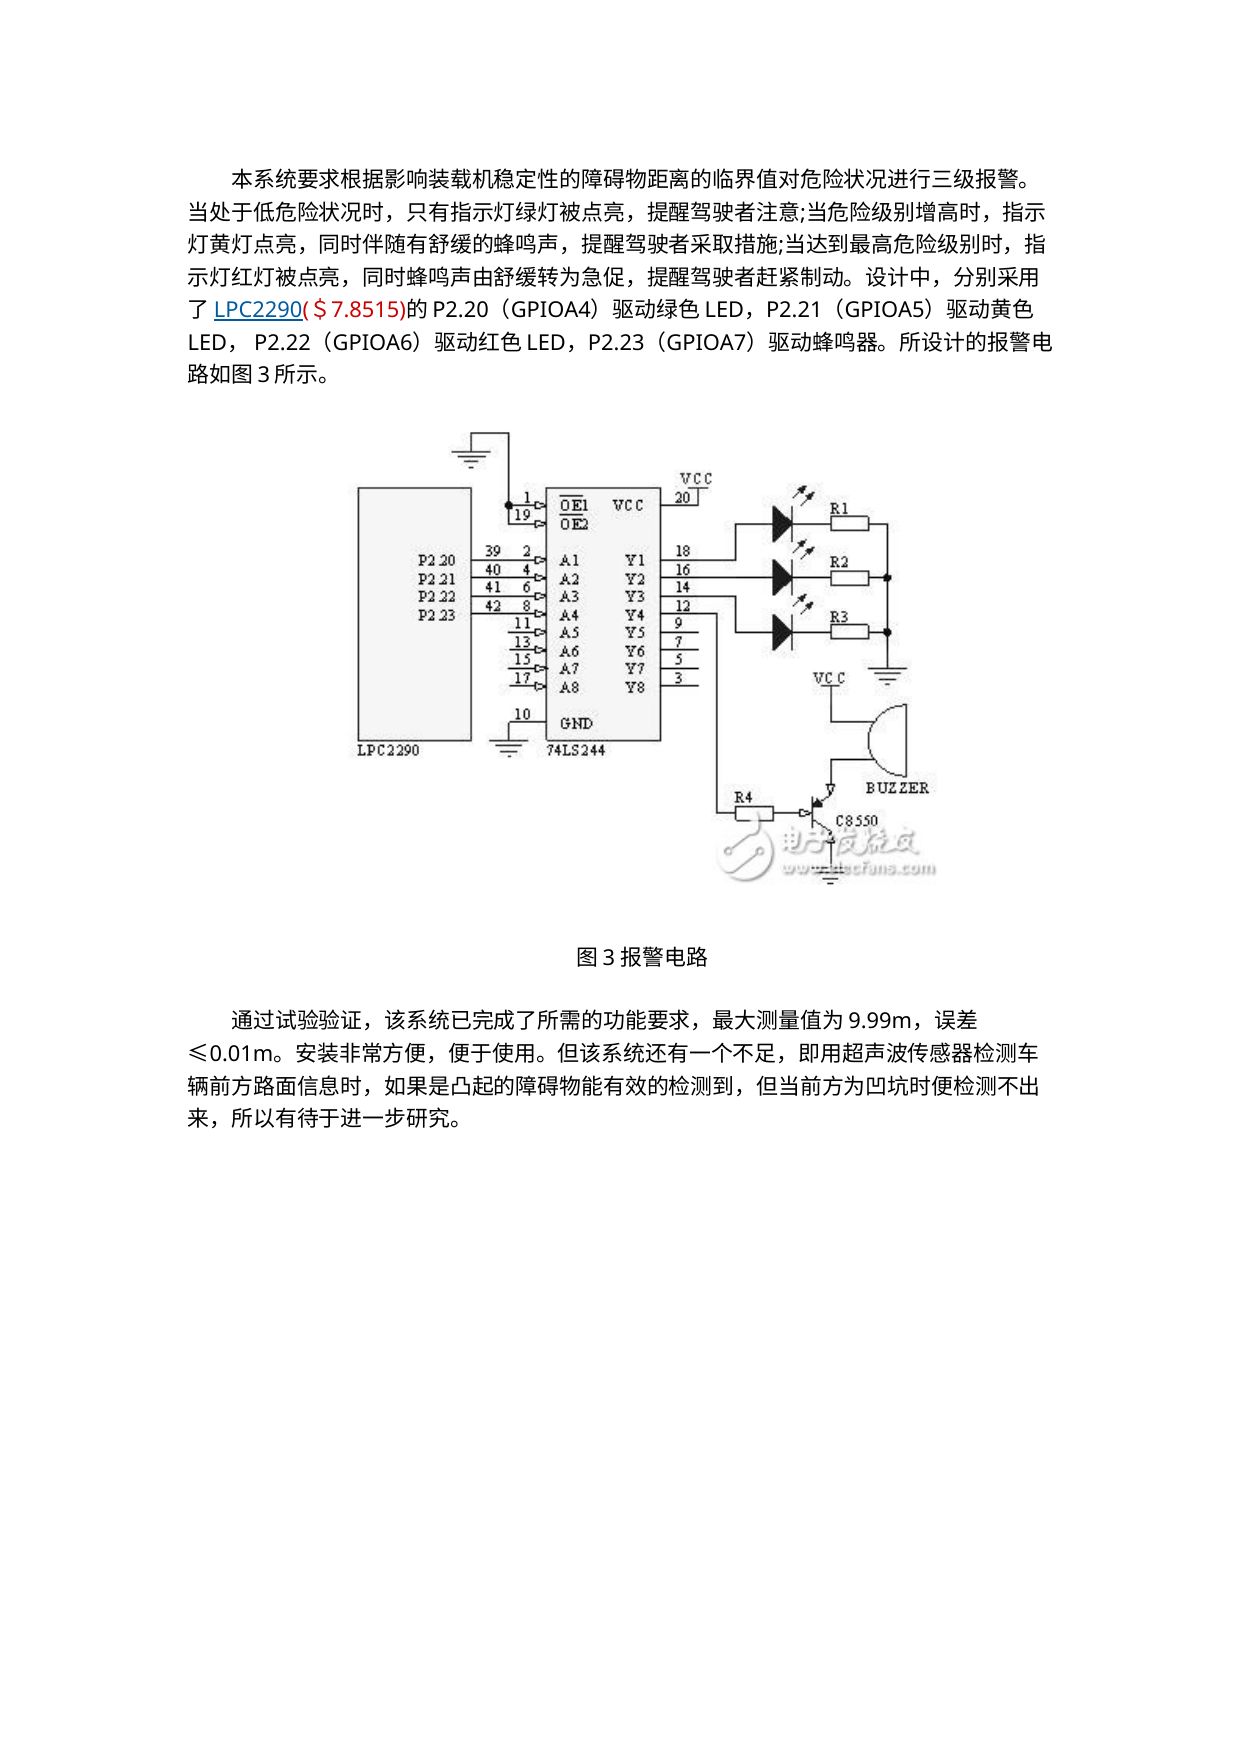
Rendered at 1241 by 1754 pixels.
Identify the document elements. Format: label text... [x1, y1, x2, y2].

text 通过试验验证，该系统已完成了所需的功能要求，最大测量值为9.99m，误差 ≤0.01m。安装非常方便，便于使用。但该系统还有一个不足，即用超声波传感器检测车辆前方路面信息时，如果是凸起的障碍物能有效的检测到，但当前方为凹坑时便检测不出来，所以有待于进一步研究。 [187, 1003, 1053, 1133]
picture [336, 420, 948, 894]
text 本系统要求根据影响装载机稳定性的障碍物距离的临界值对危险状况进行三级报警。当处于低危险状况时，只有指示灯绿灯被点亮，提醒驾驶者注意;当危险级别增高时，指示灯黄灯点亮，同时伴随有舒缓的蜂鸣声，提醒驾驶者采取措施;当达到最高危险级别时，指示灯红灯被点亮，同时蜂鸣声由舒缓转为急促，提醒驾驶者赶紧制动。设计中，分别采用了LPC2290(＄7.8515)的P2.20（GPIOA4）驱动绿色LED，P2.21（GPIOA5）驱动黄色LED， P2.22（GPIOA6）驱动红色LED，P2.23（GPIOA7）驱动蜂鸣器。所设计的报警电路如图3所示。 [187, 162, 1053, 389]
text 图3 报警电路 [187, 939, 1053, 972]
